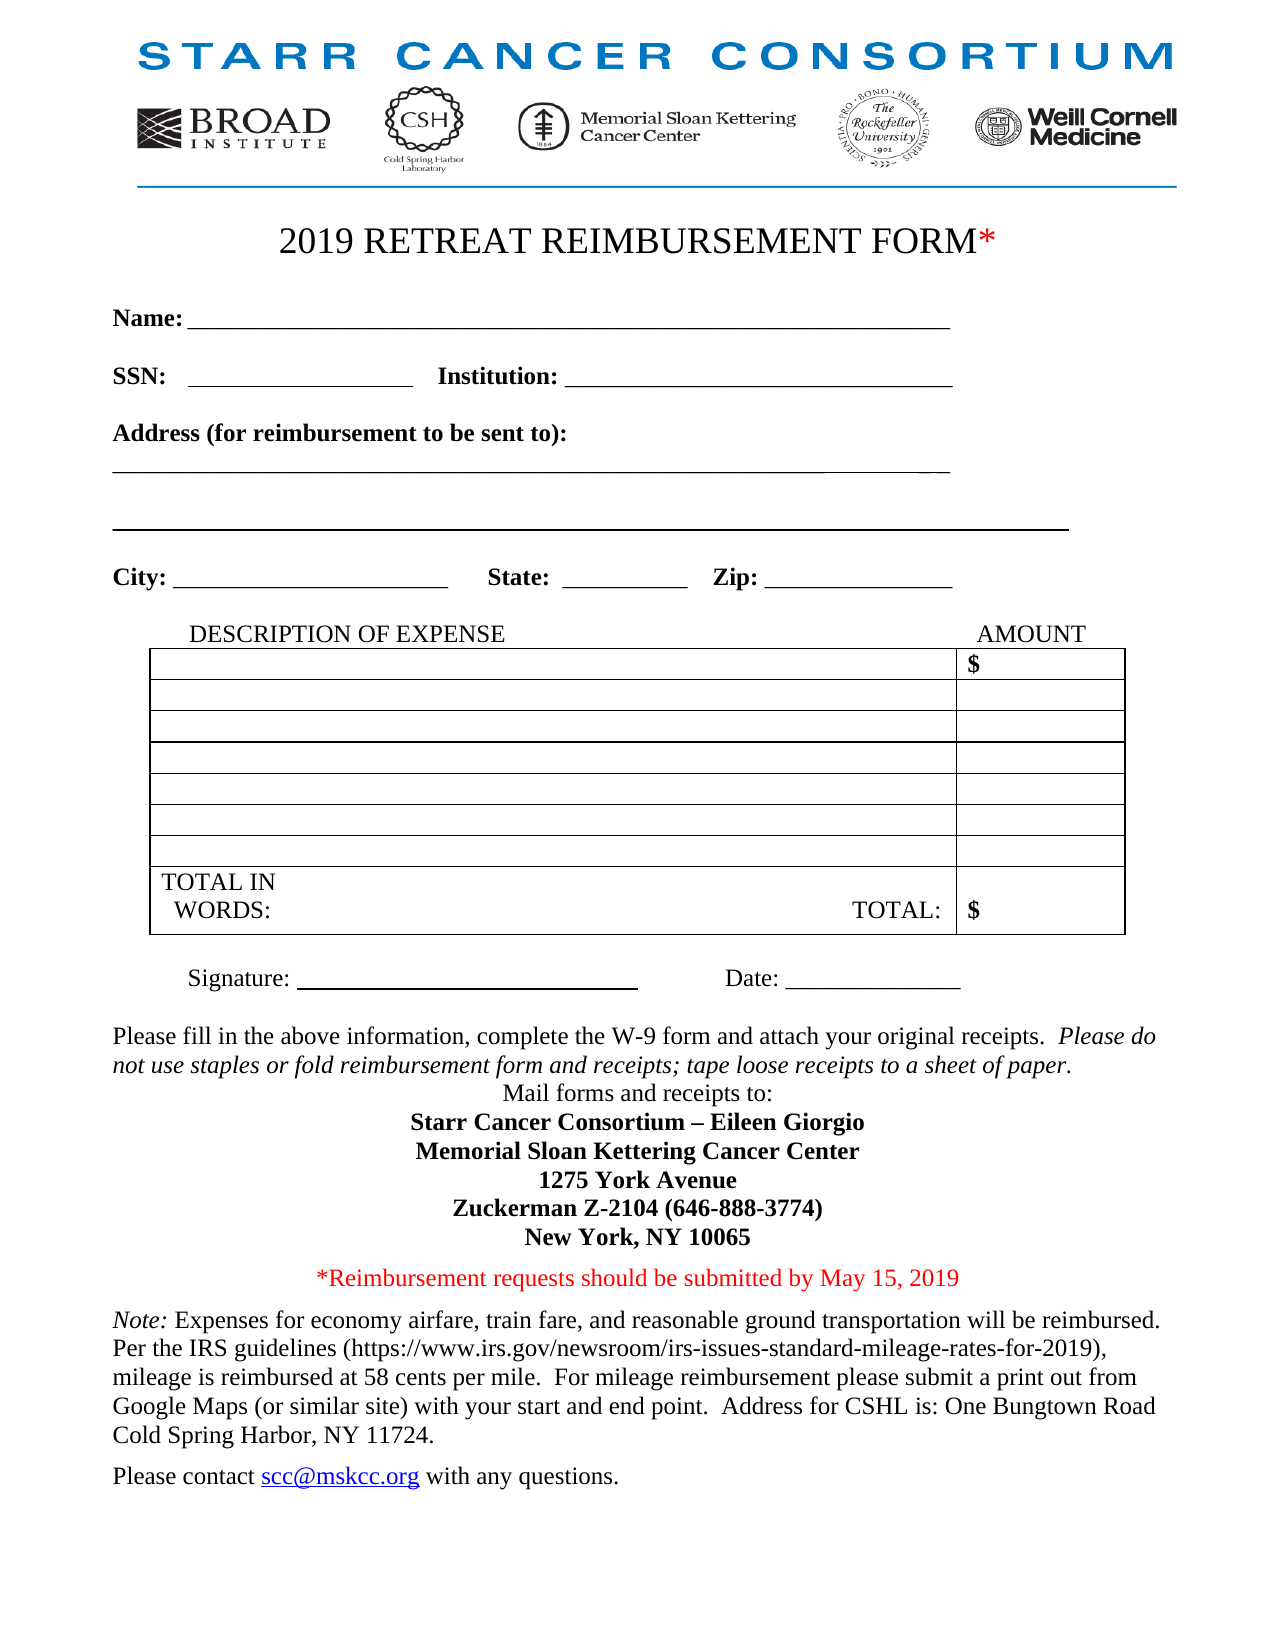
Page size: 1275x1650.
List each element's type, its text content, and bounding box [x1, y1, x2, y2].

text Name: _____________________________________________________________ [112, 303, 1162, 332]
table_cell [957, 836, 1124, 866]
text DESCRIPTION OF EXPENSE AMOUNT [112, 619, 1162, 648]
table_cell [151, 711, 956, 741]
text Zuckerman Z-2104 (646-888-3774) [112, 1193, 1162, 1222]
text Memorial Sloan Kettering Cancer Center [112, 1136, 1162, 1165]
text Address (for reimbursement to be sent to): _________________________________________________________ _ _ [112, 418, 1162, 476]
table_cell [151, 680, 956, 710]
table_cell [957, 774, 1124, 803]
table_cell [151, 805, 956, 834]
table_cell TOTAL IN WORDS: TOTAL: [151, 867, 956, 934]
table_cell [151, 743, 956, 772]
text Note: Expenses for economy airfare, train fare, and reasonable ground transportation will be reimbursed. [112, 1305, 1162, 1333]
text Please contact scc@mskcc.org with any questions. [112, 1461, 1162, 1490]
table_cell [151, 836, 956, 866]
picture [112, 30, 1188, 194]
text SSN: Institution: _______________________________ [112, 361, 1162, 389]
table_header [151, 649, 956, 679]
text City: ______________________ State: __________ Zip: _______________ [112, 562, 1162, 591]
text Signature: Date: ______________ [112, 963, 1162, 992]
text Please fill in the above information, complete the W-9 form and attach your original receipts. Please do not use staples or fold reimbursement form and receipts; tape loose receipts to a sheet of paper. [112, 1021, 1162, 1078]
table_cell [957, 743, 1124, 772]
text Per the IRS guidelines (https://www.irs.gov/newsroom/irs-issues-standard-mileage-rates-for-2019), mileage is reimbursed at 58 cents per mile. For mileage reimbursement please submit a print out from Google Maps (or similar site) with your start and end point. Address for CSHL is: One Bungtown Road Cold Spring Harbor, NY 11724. [112, 1333, 1162, 1448]
table_cell $ [957, 867, 1124, 934]
text Mail forms and receipts to: [112, 1078, 1162, 1107]
text New York, NY 10065 [112, 1222, 1162, 1251]
table_header $ [957, 649, 1124, 679]
text _______________________________________________________ _ _ [112, 504, 1162, 533]
table_cell [957, 711, 1124, 741]
table_cell [957, 680, 1124, 710]
text Starr Cancer Consortium – Eileen Giorgio [112, 1107, 1162, 1136]
text 1275 York Avenue [112, 1165, 1162, 1193]
text *Reimbursement requests should be submitted by May 15, 2019 [112, 1263, 1162, 1292]
text 2019 RETREAT REIMBURSEMENT FORM* [112, 219, 1162, 262]
table_cell [957, 805, 1124, 834]
table_cell [151, 774, 956, 803]
